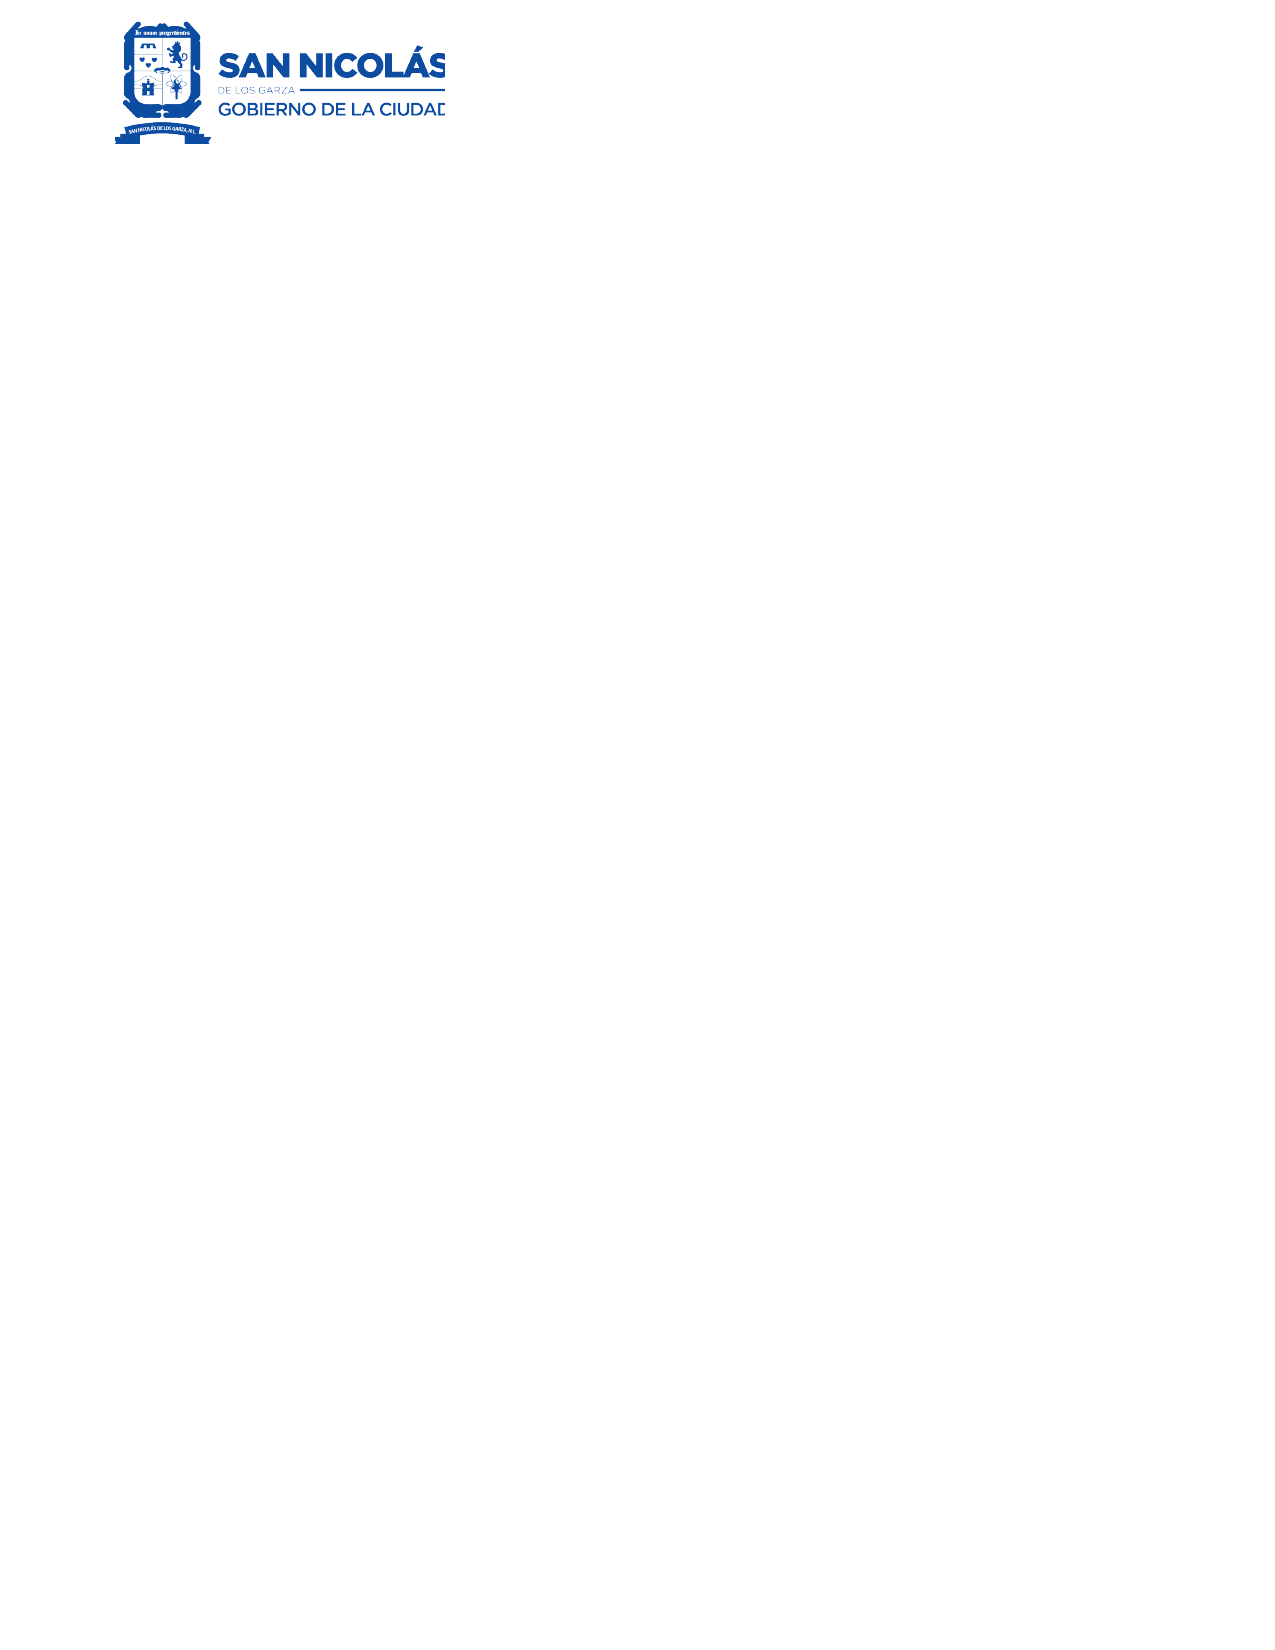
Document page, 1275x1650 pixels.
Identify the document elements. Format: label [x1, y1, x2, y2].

picture [113, 21, 445, 144]
